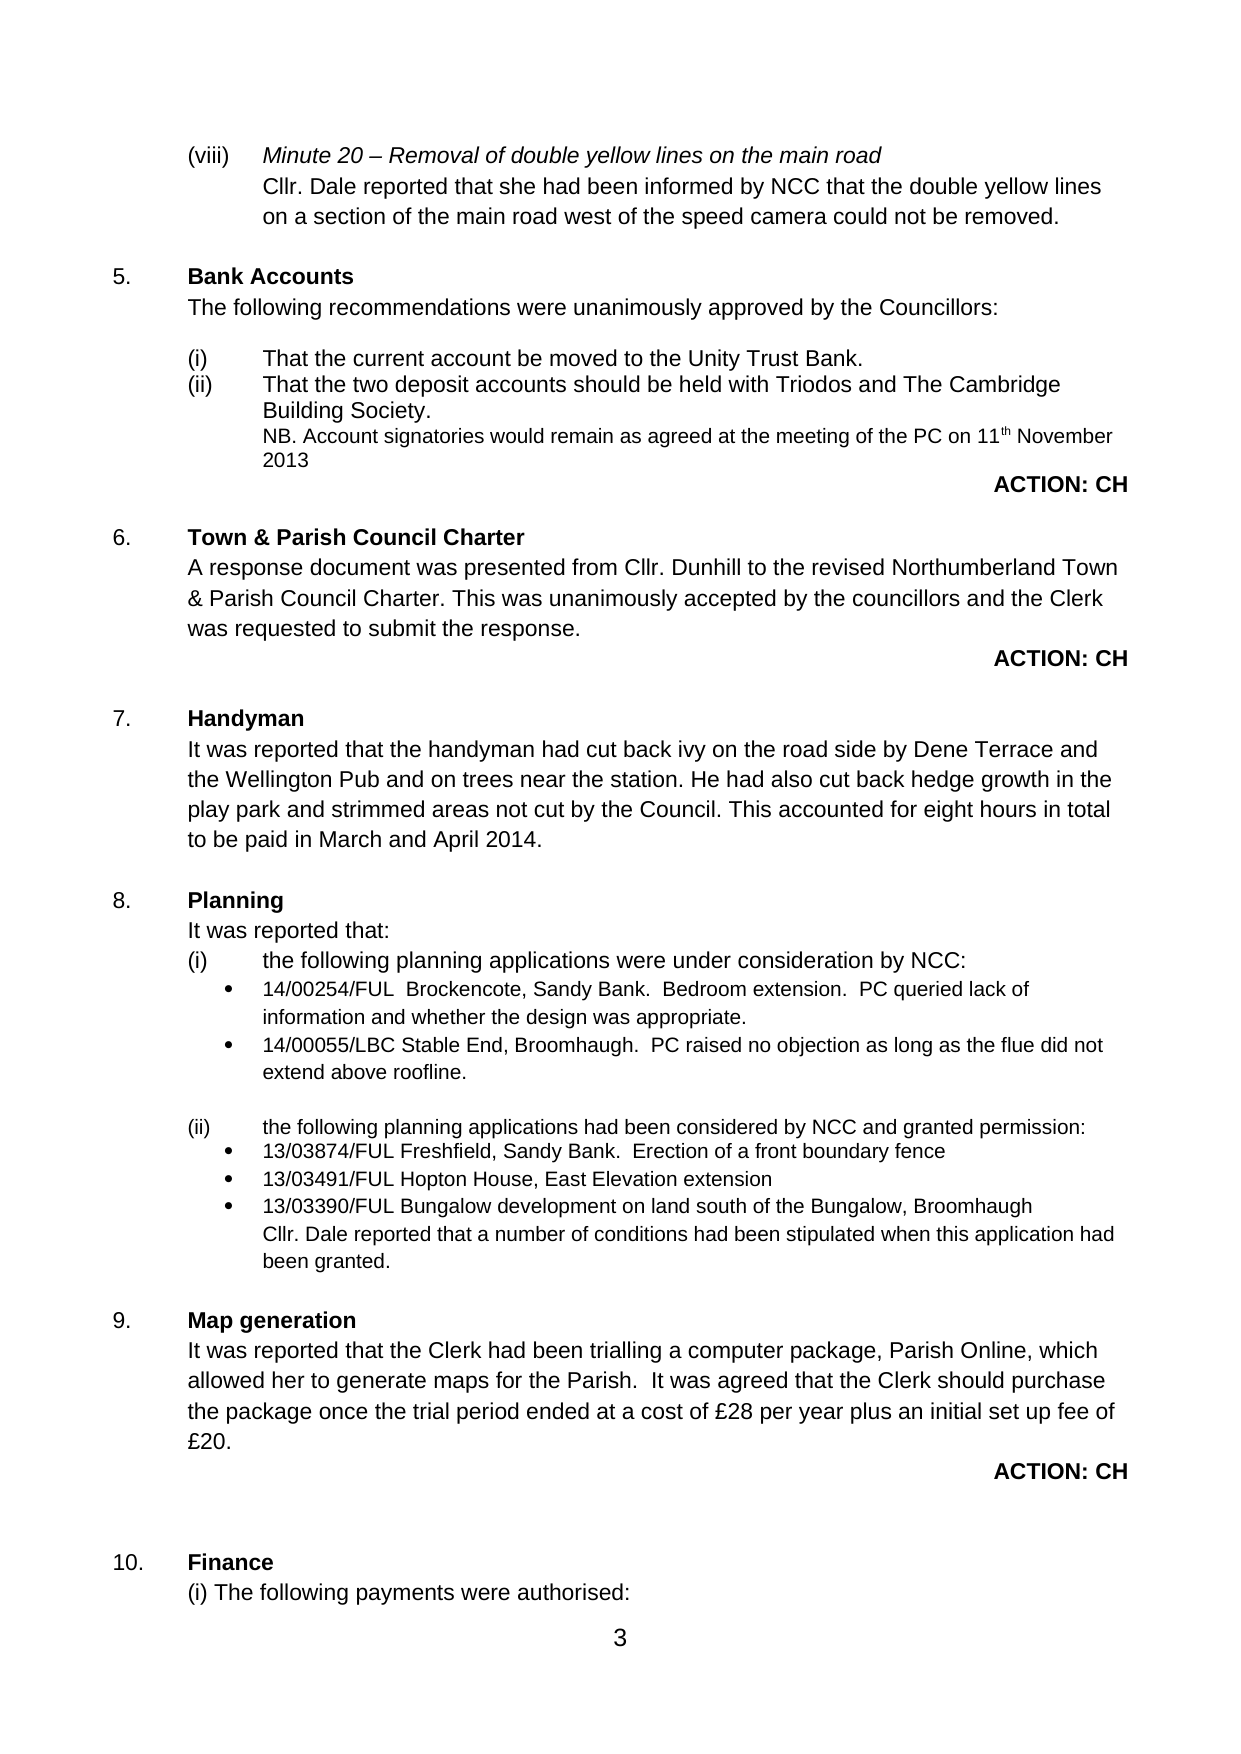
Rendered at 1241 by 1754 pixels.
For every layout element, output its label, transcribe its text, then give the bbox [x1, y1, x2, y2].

list 13/03874/FUL Freshfield, Sandy Bank. Erection of a front boundary fence [225, 1139, 1128, 1163]
text 9. Map generation [112, 1307, 1128, 1333]
text 5. Bank Accounts [112, 263, 1128, 289]
list That the two deposit accounts should be held with Triodos and The Cambridge Building Society. [187, 371, 1128, 423]
text 8. Planning [112, 887, 1128, 913]
text ACTION: CH [187, 471, 1128, 498]
text ACTION: CH [187, 1458, 1128, 1484]
list Minute 20 – Removal of double yellow lines on the main road [187, 142, 1128, 169]
text ACTION: CH [187, 645, 1128, 671]
text A response document was presented from Cllr. Dunhill to the revised Northumberland Town & Parish Council Charter. This was unanimously accepted by the councillors and the Clerk was requested to submit the response. [187, 554, 1128, 641]
list 13/03390/FUL Bungalow development on land south of the Bungalow, Broomhaugh [225, 1194, 1128, 1218]
text It was reported that the handyman had cut back ivy on the road side by Dene Terrace and the Wellington Pub and on trees near the station. He had also cut back hedge growth in the play park and strimmed areas not cut by the Council. This accounted for eight hours in total to be paid in March and April 2014. [187, 736, 1128, 853]
list 14/00055/LBC Stable End, Broomhaugh. PC raised no objection as long as the flue did not extend above roofline. [225, 1032, 1128, 1084]
list NB. Account signatories would remain as agreed at the meeting of the PC on 11th November 2013 [262, 423, 1128, 471]
list 14/00254/FUL Brockencote, Sandy Bank. Bedroom extension. PC queried lack of information and whether the design was appropriate. [225, 977, 1128, 1029]
list 13/03491/FUL Hopton House, East Elevation extension [225, 1167, 1128, 1191]
text (i) The following payments were authorised: [112, 1579, 1128, 1605]
list That the current account be moved to the Unity Trust Bank. [187, 344, 1128, 371]
list Cllr. Dale reported that a number of conditions had been stipulated when this application had been granted. [262, 1222, 1128, 1273]
list the following planning applications had been considered by NCC and granted permission: [187, 1115, 1128, 1139]
list Cllr. Dale reported that she had been informed by NCC that the double yellow lines on a section of the main road west of the speed camera could not be removed. [262, 173, 1128, 229]
text The following recommendations were unanimously approved by the Councillors: [112, 293, 1128, 320]
text 6. Town & Parish Council Charter [112, 524, 1128, 551]
list the following planning applications were under consideration by NCC: [187, 947, 1128, 973]
text It was reported that the Clerk had been trialling a computer package, Parish Online, which allowed her to generate maps for the Parish. It was agreed that the Clerk should purchase the package once the trial period ended at a cost of £28 per year plus an initial set up fee of £20. [187, 1337, 1128, 1454]
text 7. Handyman [112, 705, 1128, 732]
text It was reported that: [112, 917, 1128, 943]
text 10. Finance [112, 1549, 1128, 1575]
